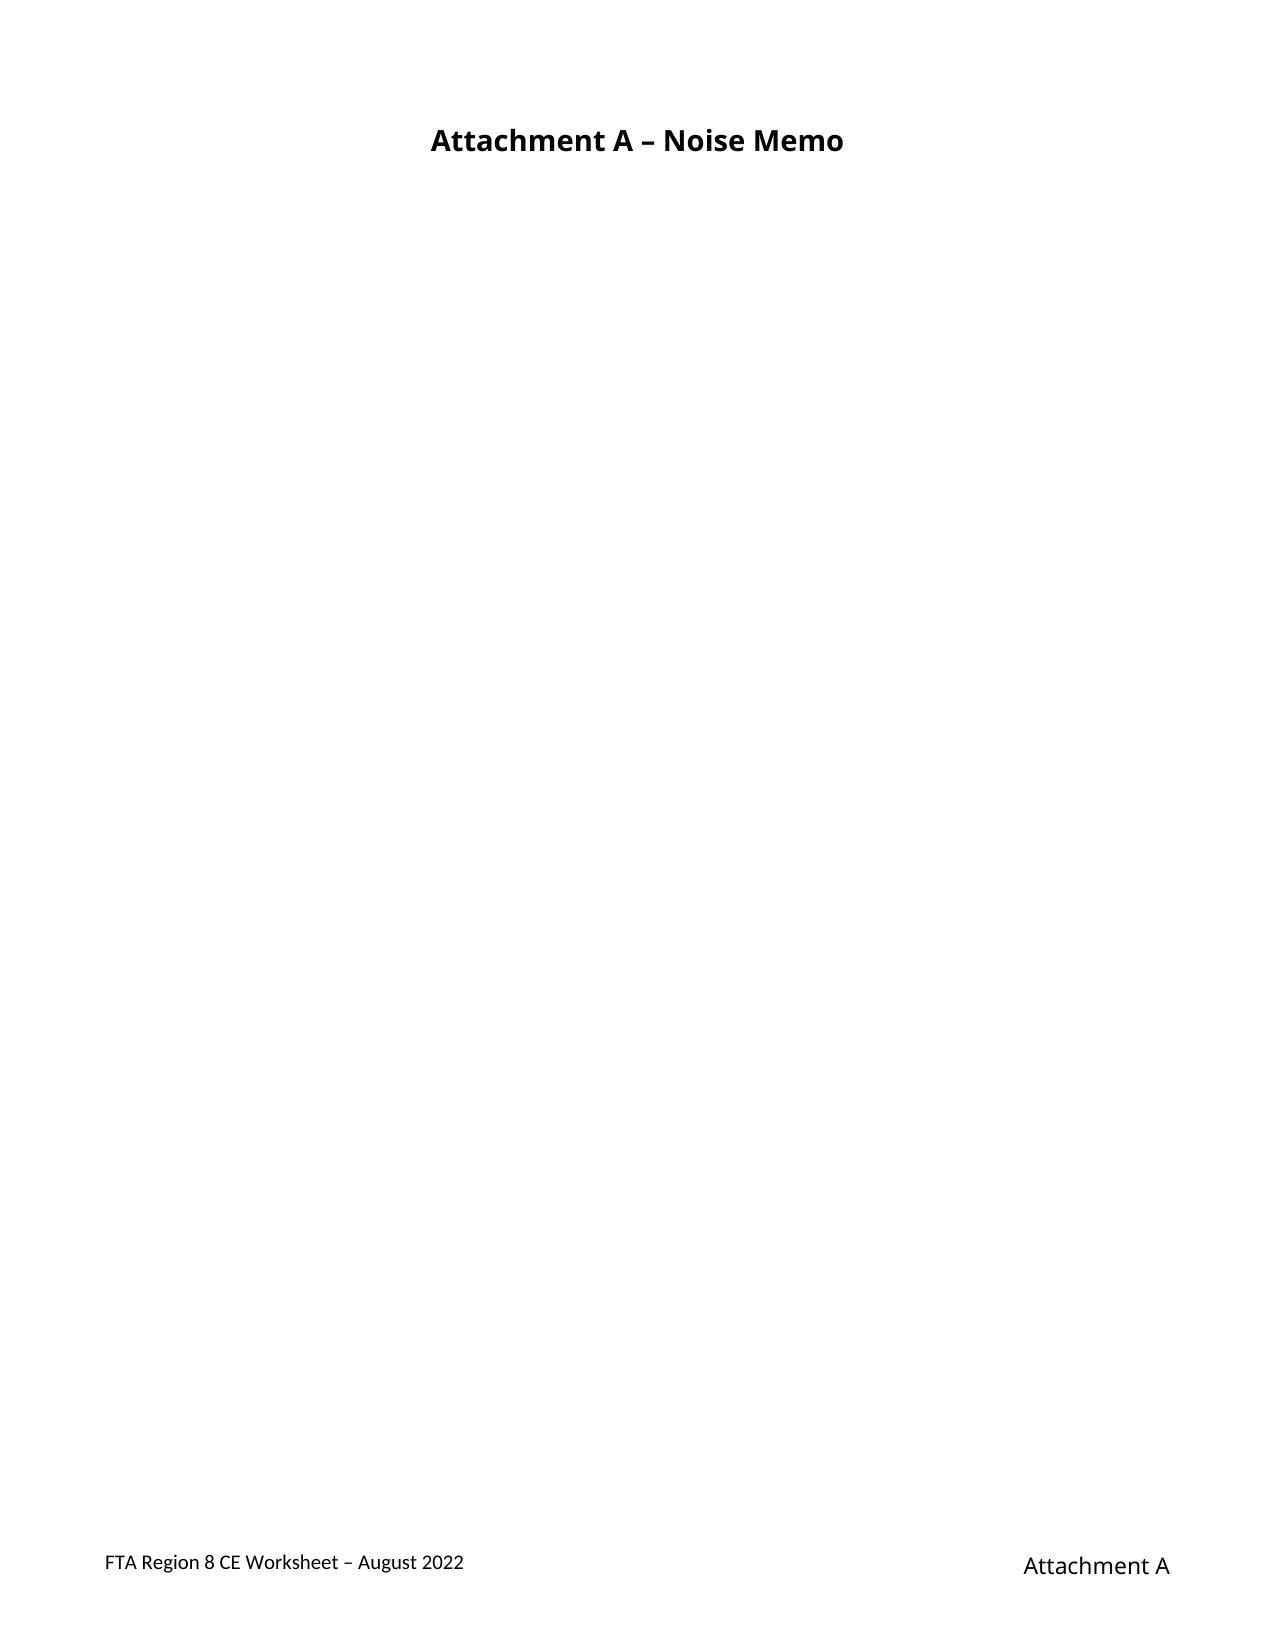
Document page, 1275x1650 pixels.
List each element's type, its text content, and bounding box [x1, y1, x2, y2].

text Attachment A – Noise Memo [105, 120, 1170, 160]
